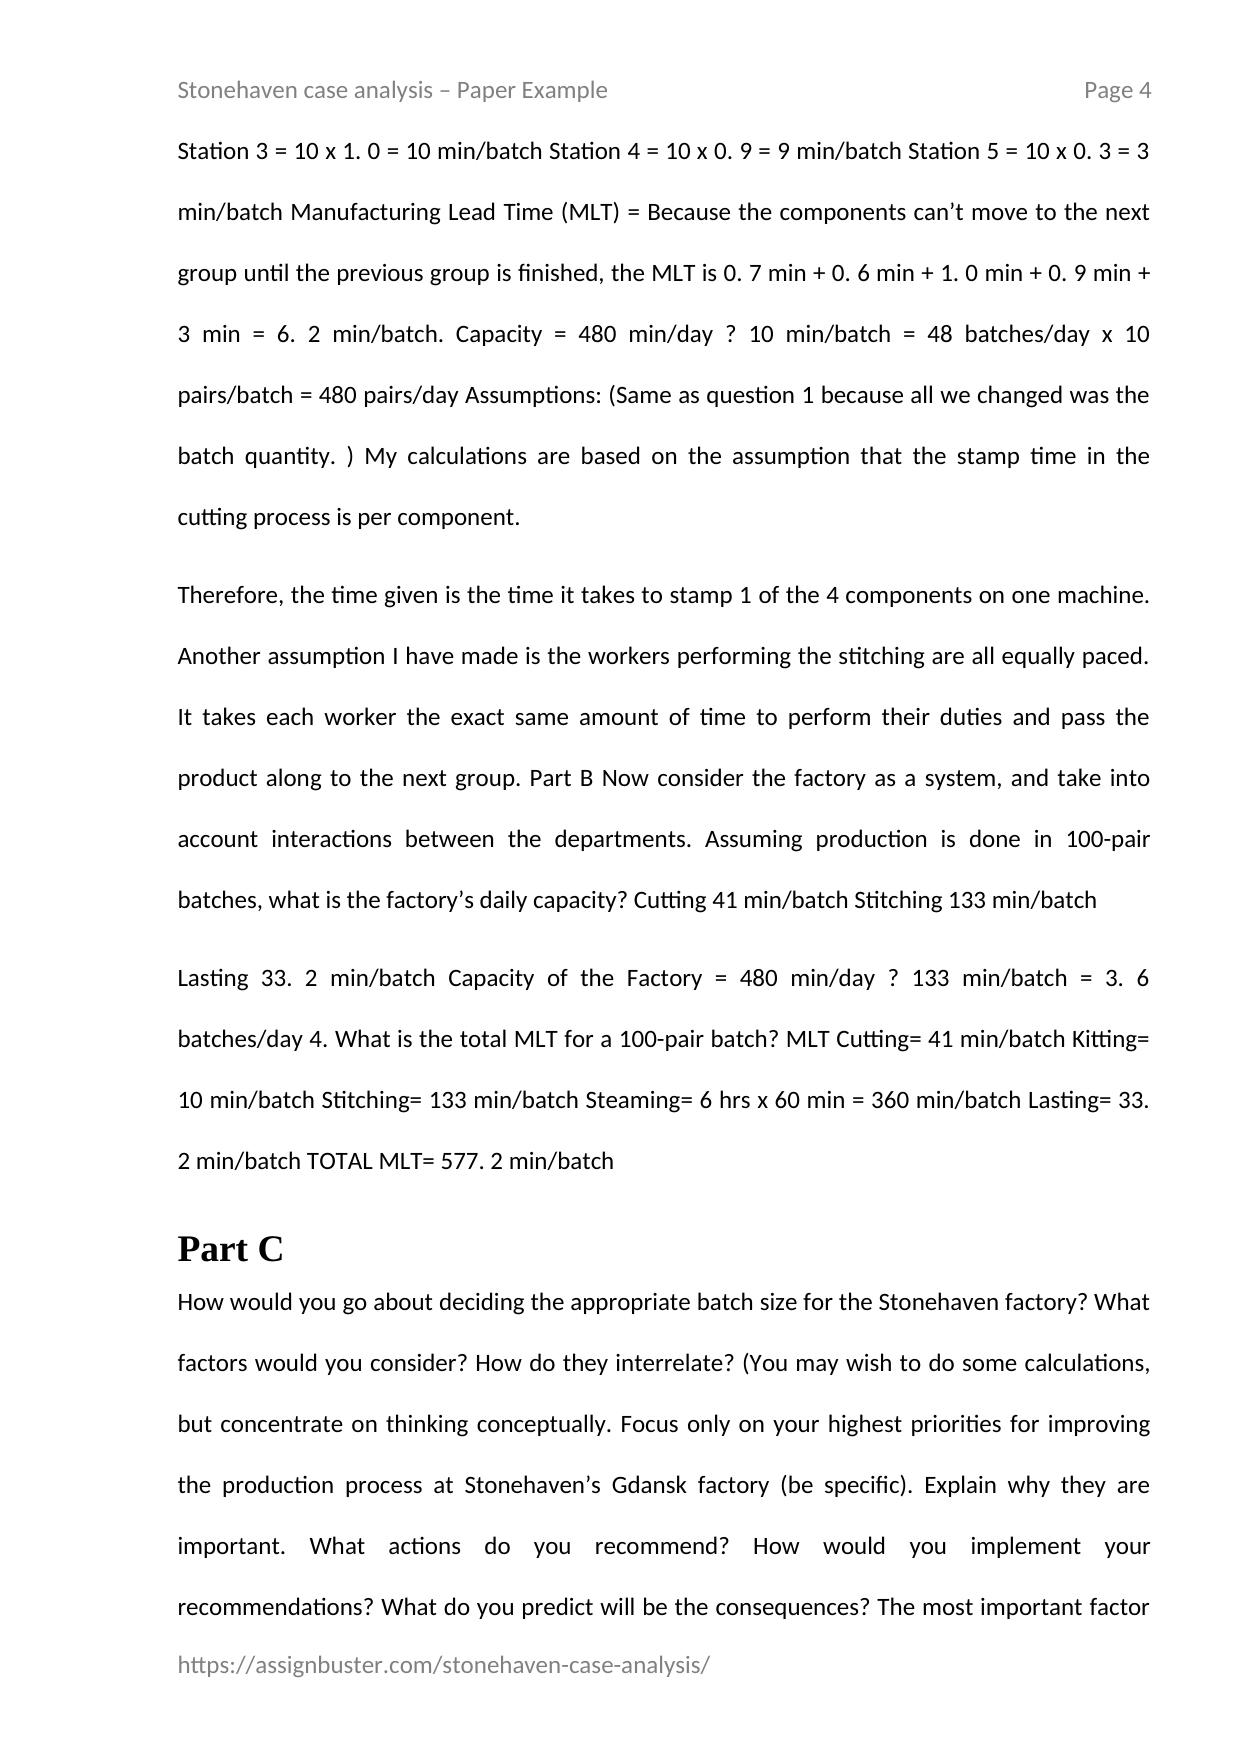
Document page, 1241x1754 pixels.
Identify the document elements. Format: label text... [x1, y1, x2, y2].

text Therefore, the time given is the time it takes to stamp 1 of the 4 components on one machine. Another assumption I have made is the workers performing the stitching are all equally paced. It takes each worker the exact same amount of time to perform their duties and pass the product along to the next group. Part B Now consider the factory as a system, and take into account interactions between the departments. Assuming production is done in 100-pair batches, what is the factory’s daily capacity? Cutting 41 min/batch Stitching 133 min/batch [177, 579, 1152, 914]
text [177, 1286, 1152, 1621]
text Lasting 33. 2 min/batch Capacity of the Factory = 480 min/day ? 133 min/batch = 3. 6 batches/day 4. What is the total MLT for a 100-pair batch? MLT Cutting= 41 min/batch Kitting= 10 min/batch Stitching= 133 min/batch Steaming= 6 hrs x 60 min = 360 min/batch Lasting= 33. 2 min/batch TOTAL MLT= 577. 2 min/batch [177, 962, 1152, 1175]
text Station 3 = 10 x 1. 0 = 10 min/batch Station 4 = 10 x 0. 9 = 9 min/batch Station 5 = 10 x 0. 3 = 3 min/batch Manufacturing Lead Time (MLT) = Because the components can’t move to the next group until the previous group is finished, the MLT is 0. 7 min + 0. 6 min + 1. 0 min + 0. 9 min + 3 min = 6. 2 min/batch. Capacity = 480 min/day ? 10 min/batch = 48 batches/day x 10 pairs/batch = 480 pairs/day Assumptions: (Same as question 1 because all we changed was the batch quantity. ) My calculations are based on the assumption that the stamp time in the cutting process is per component. [177, 135, 1152, 532]
subtitle Part C [177, 1227, 1152, 1270]
